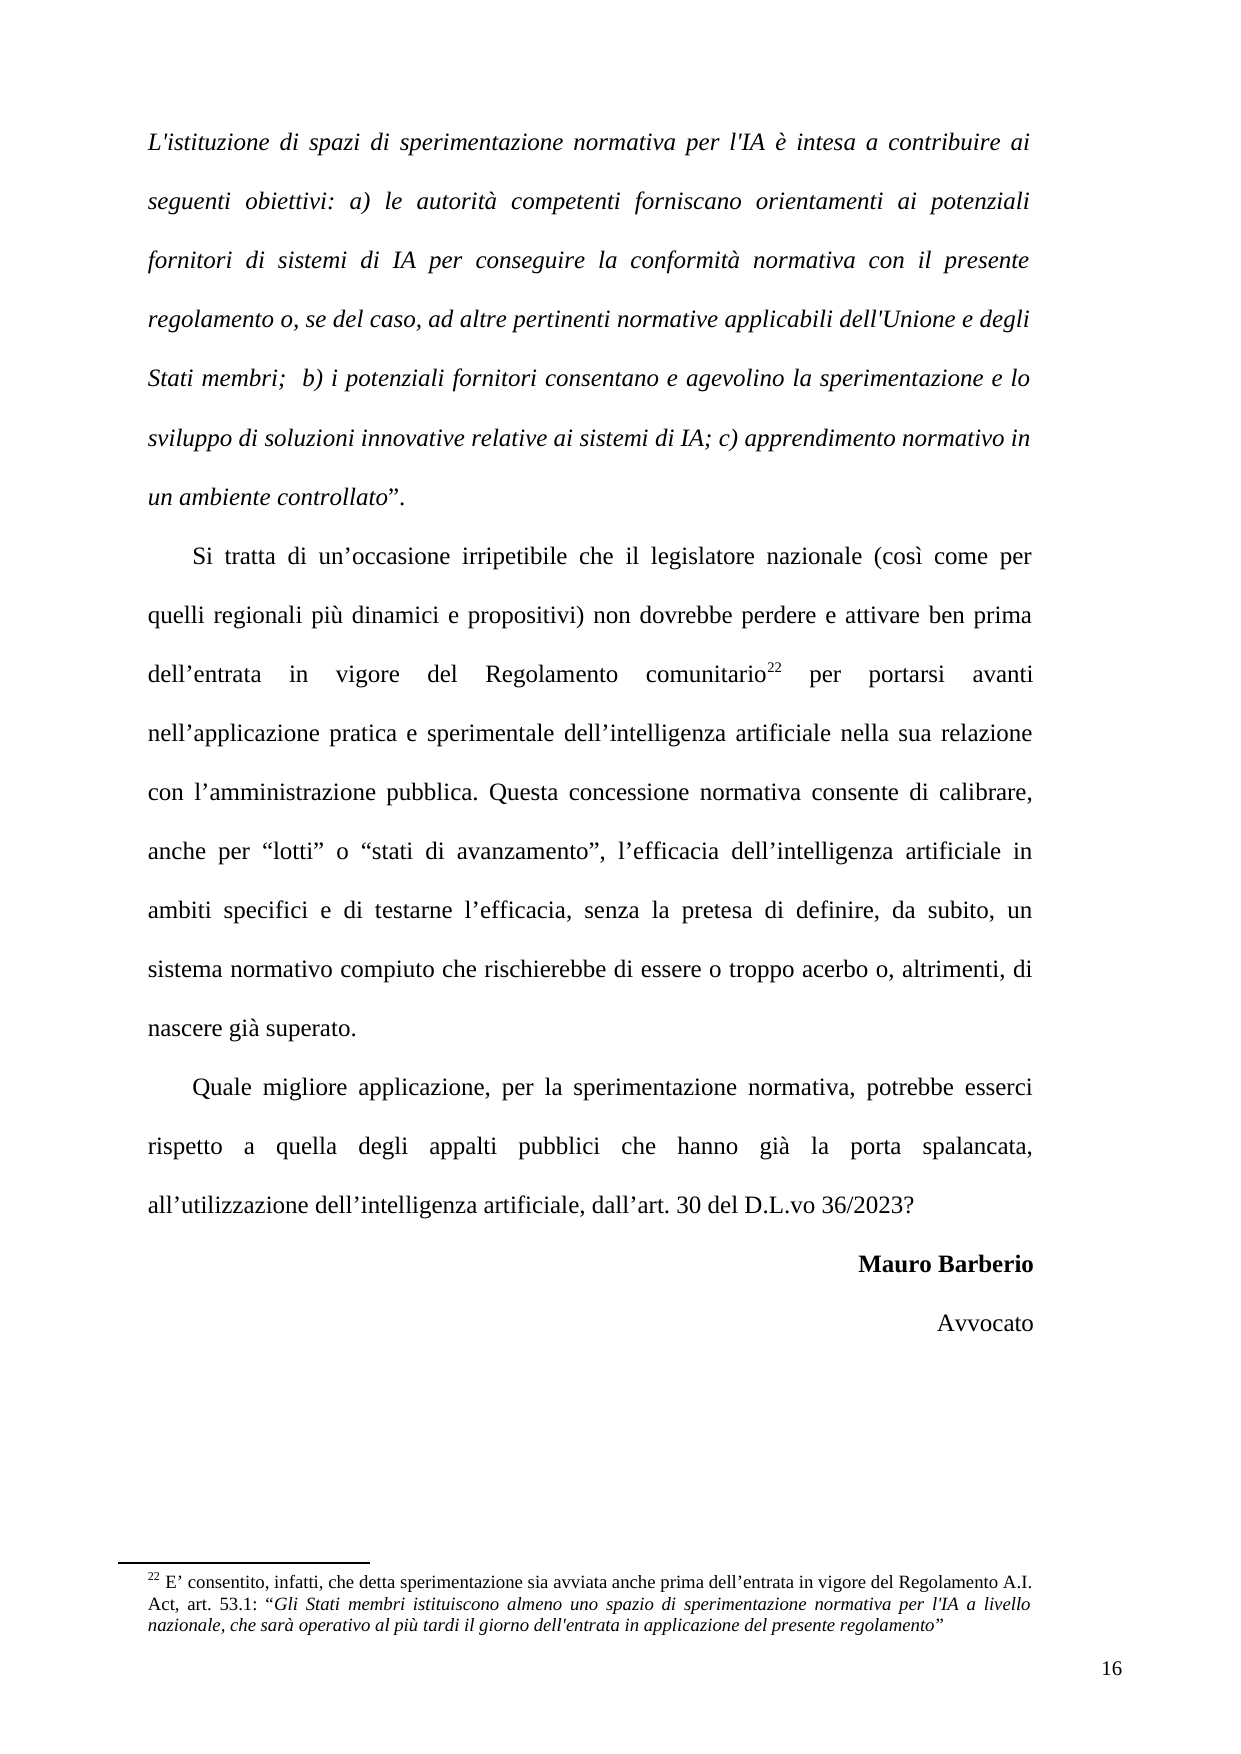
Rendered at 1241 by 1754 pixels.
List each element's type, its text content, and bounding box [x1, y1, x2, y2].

text Mauro Barberio [148, 1226, 1034, 1285]
text Avvocato [148, 1285, 1034, 1344]
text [148, 103, 1033, 517]
text Si tratta di un’occasione irripetibile che il legislatore nazionale (così come per quelli regionali più dinamici e propositivi) non dovrebbe perdere e attivare ben prima dell’entrata in vigore del Regolamento comunitario per portarsi avanti nell’applicazione pratica e sperimentale dell’intelligenza artificiale nella sua relazione con l’amministrazione pubblica. Questa concessione normativa consente di calibrare, anche per “lotti” o “stati di avanzamento”, l’efficacia dell’intelligenza artificiale in ambiti specifici e di testarne l’efficacia, senza la pretesa di definire, da subito, un sistema normativo compiuto che rischierebbe di essere o troppo acerbo o, altrimenti, di nascere già superato. [148, 517, 1033, 1048]
text Quale migliore applicazione, per la sperimentazione normativa, potrebbe esserci rispetto a quella degli appalti pubblici che hanno già la porta spalancata, all’utilizzazione dell’intelligenza artificiale, dall’art. 30 del D.L.vo 36/2023? [148, 1048, 1033, 1226]
